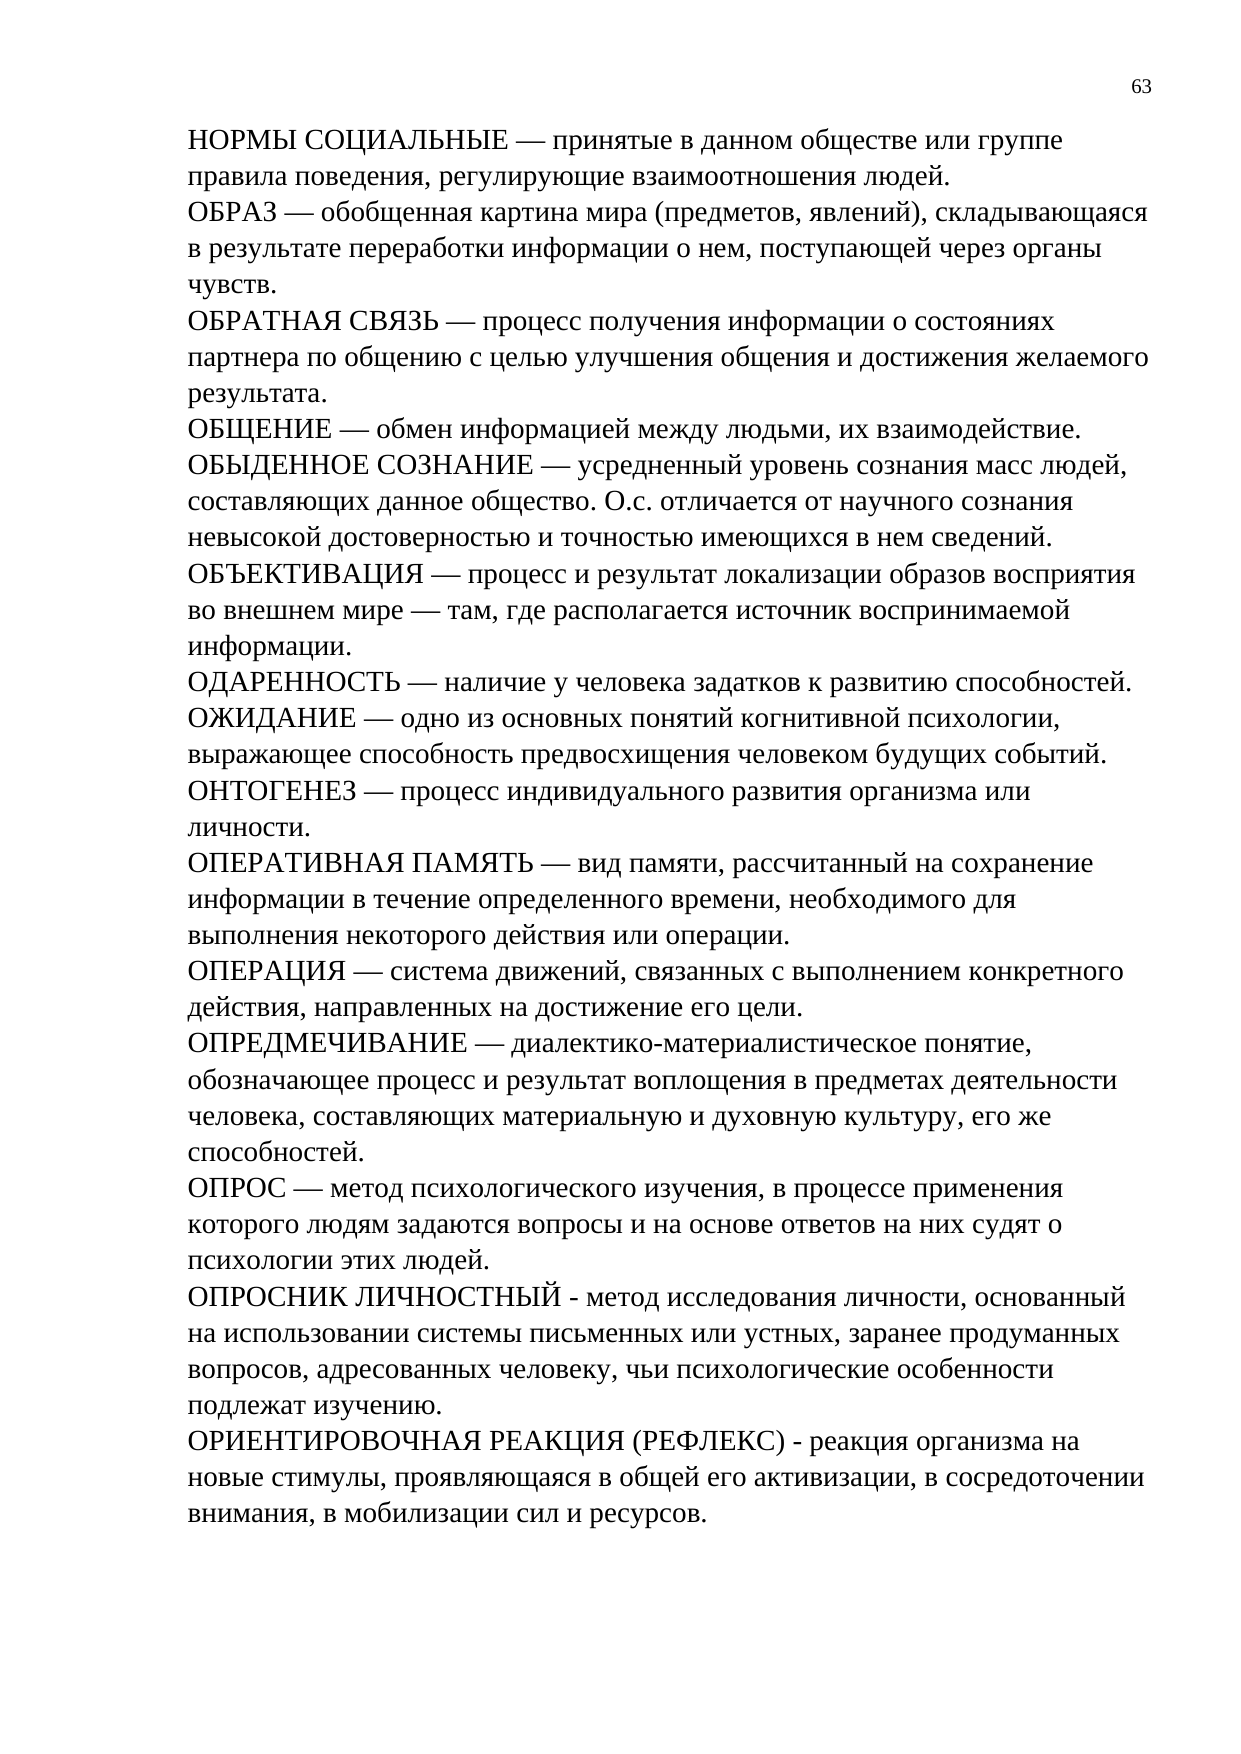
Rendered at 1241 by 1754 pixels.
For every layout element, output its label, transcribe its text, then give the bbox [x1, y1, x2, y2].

text ОБЪЕКТИВАЦИЯ — процесс и результат локализации образов восприятия во внешнем мире — там, где располагается источник воспринимаемой информации. [187, 556, 1152, 662]
text НОРМЫ СОЦИАЛЬНЫЕ — принятые в данном обществе или группе правила поведения, регулирующие взаимоотношения людей. [187, 122, 1152, 192]
text ОБЫДЕННОЕ СОЗНАНИЕ — усредненный уровень сознания масс людей, составляющих данное общество. О.с. отличается от научного сознания невысокой достоверностью и точностью имеющихся в нем сведений. [187, 447, 1152, 553]
text ОБЩЕНИЕ — обмен информацией между людьми, их взаимодействие. [187, 411, 1152, 445]
text ОРИЕНТИРОВОЧНАЯ РЕАКЦИЯ (РЕФЛЕКС) - реакция организма на новые стимулы, проявляющаяся в общей его активизации, в сосредоточении внимания, в мобилизации сил и ресурсов. [187, 1423, 1152, 1529]
text ОНТОГЕНЕЗ — процесс индивидуального развития организма или личности. [187, 773, 1152, 842]
text ОЖИДАНИЕ — одно из основных понятий когнитивной психологии, выражающее способность предвосхищения человеком будущих событий. [187, 700, 1152, 770]
text ОБРАЗ — обобщенная картина мира (предметов, явлений), складывающаяся в результате переработки информации о нем, поступающей через органы чувств. [187, 194, 1152, 300]
text ОПЕРАЦИЯ — система движений, связанных с выполнением конкретного действия, направленных на достижение его цели. [187, 953, 1152, 1023]
text ОПЕРАТИВНАЯ ПАМЯТЬ — вид памяти, рассчитанный на сохранение информации в течение определенного времени, необходимого для выполнения некоторого действия или операции. [187, 845, 1152, 951]
text ОПРОС — метод психологического изучения, в процессе применения которого людям задаются вопросы и на основе ответов на них судят о психологии этих людей. [187, 1170, 1152, 1276]
text ОДАРЕННОСТЬ — наличие у человека задатков к развитию способностей. [187, 664, 1152, 698]
text ОПРОСНИК ЛИЧНОСТНЫЙ - метод исследования личности, основанный на использовании системы письменных или устных, заранее продуманных вопросов, адресованных человеку, чьи психологические особенности подлежат изучению. [187, 1279, 1152, 1421]
text ОПРЕДМЕЧИВАНИЕ — диалектико-материалистическое понятие, обозначающее процесс и результат воплощения в предметах деятельности человека, составляющих материальную и духовную культуру, его же способностей. [187, 1026, 1152, 1168]
text ОБРАТНАЯ СВЯЗЬ — процесс получения информации о состояниях партнера по общению с целью улучшения общения и достижения желаемого результата. [187, 303, 1152, 408]
